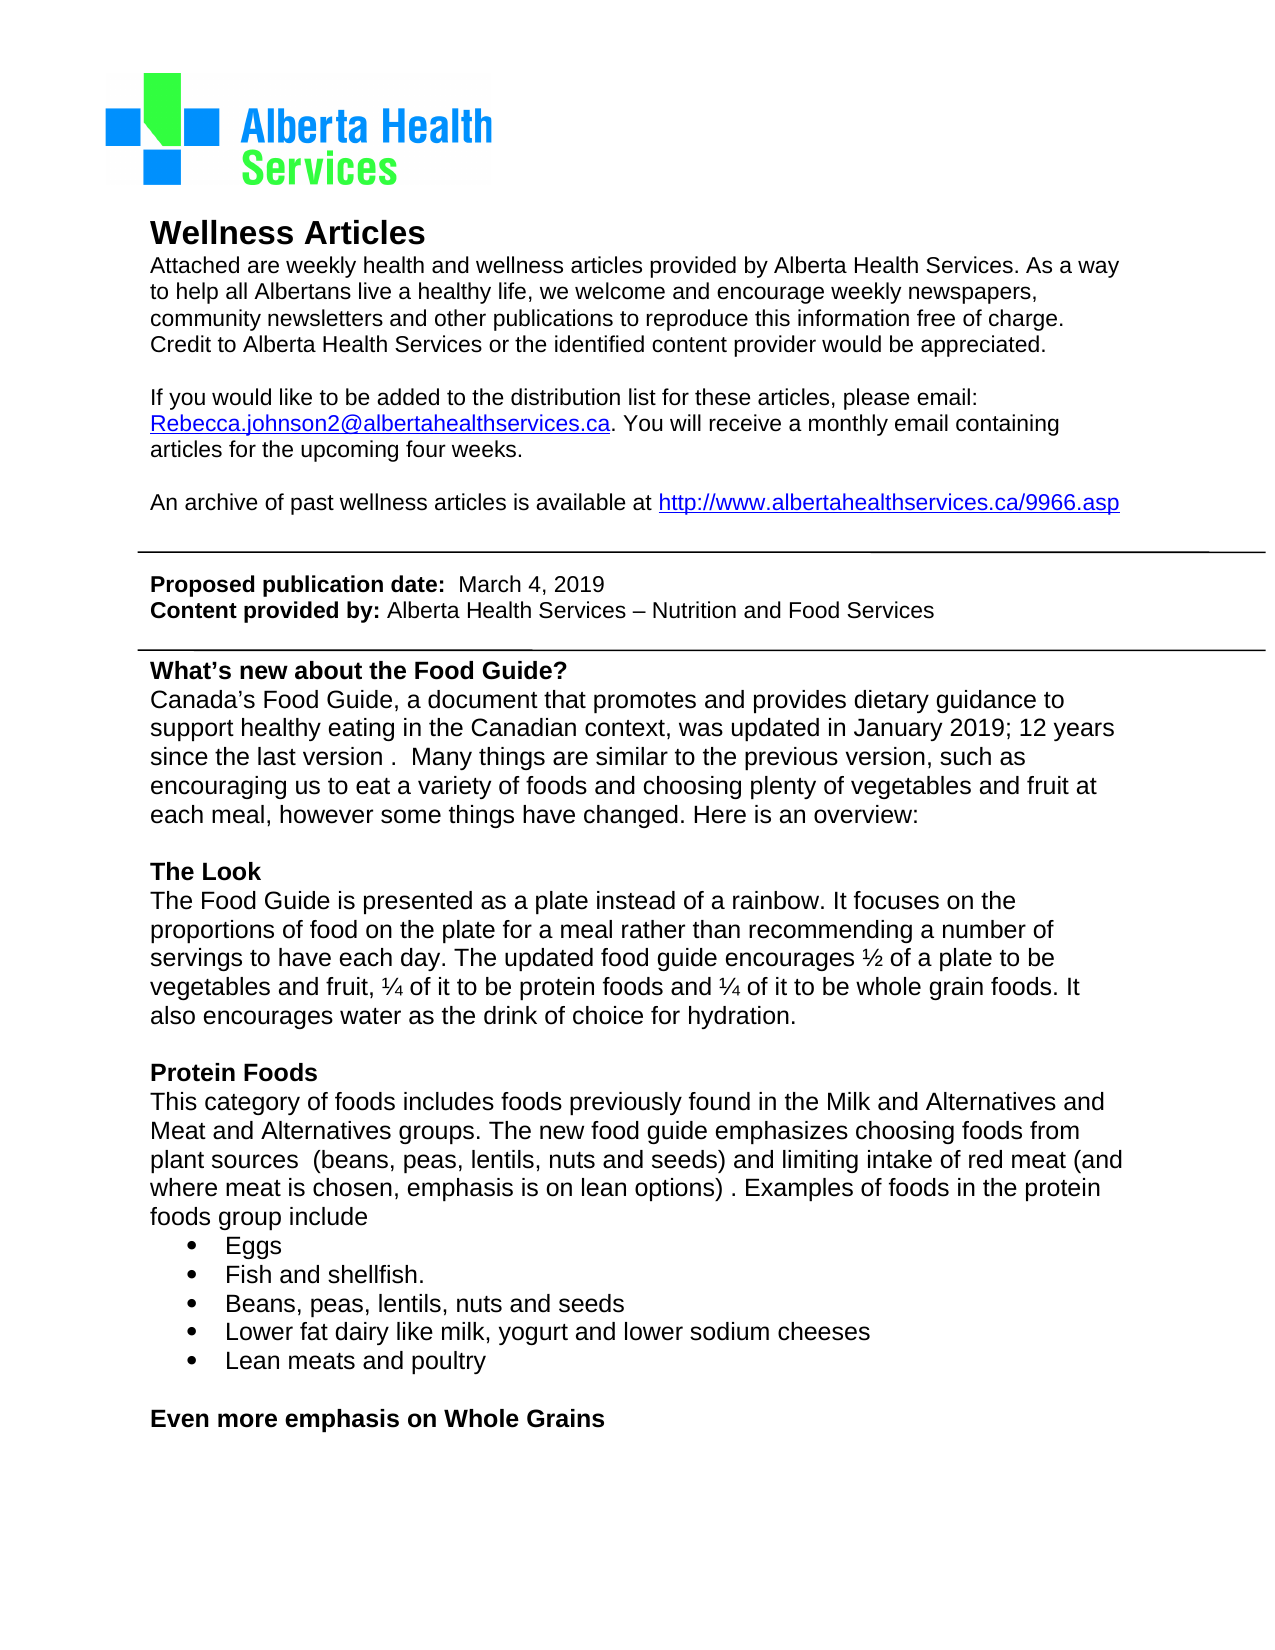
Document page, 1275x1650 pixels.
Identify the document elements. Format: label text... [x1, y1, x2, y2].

text Content provided by: Alberta Health Services – Nutrition and Food Services [150, 597, 1125, 623]
text Proposed publication date: March 4, 2019 [150, 571, 1125, 597]
list Fish and shellfish. [187, 1260, 1125, 1288]
text The Look [150, 857, 1125, 886]
text The Food Guide is presented as a plate instead of a rainbow. It focuses on the proportions of food on the plate for a meal rather than recommending a number of servings to have each day. The updated food guide encourages ½ of a plate to be vegetables and fruit, ¼ of it to be protein foods and ¼ of it to be whole grain foods. It also encourages water as the drink of choice for hydration. [150, 886, 1125, 1029]
text Canada’s Food Guide, a document that promotes and provides dietary guidance to support healthy eating in the Canadian context, was updated in January 2019; 12 years since the last version . Many things are similar to the previous version, such as encouraging us to eat a variety of foods and choosing plenty of vegetables and fruit at each meal, however some things have changed. Here is an overview: [150, 684, 1125, 828]
list Beans, peas, lentils, nuts and seeds [187, 1288, 1125, 1317]
list Lower fat dairy like milk, yogurt and lower sodium cheeses [187, 1317, 1125, 1346]
text What’s new about the Food Guide? [150, 656, 1125, 684]
picture [105, 73, 492, 185]
text Attached are weekly health and wellness articles provided by Alberta Health Services. As a way to help all Albertans live a healthy life, we welcome and encourage weekly newspapers, community newsletters and other publications to reproduce this information free of charge. Credit to Alberta Health Services or the identified content provider would be appreciated. [150, 252, 1125, 357]
text An archive of past wellness articles is available at http://www.albertahealthservices.ca/9966.asp [150, 489, 1125, 515]
text Even more emphasis on Whole Grains [150, 1404, 1125, 1433]
text If you would like to be added to the distribution list for these articles, please email: Rebecca.johnson2@albertahealthservices.ca. You will receive a monthly email containing articles for the upcoming four weeks. [150, 384, 1125, 463]
list Eggs [187, 1231, 1125, 1260]
text Protein Foods [150, 1058, 1125, 1087]
text Wellness Articles [150, 213, 1125, 252]
list Lean meats and poultry [187, 1346, 1125, 1375]
text This category of foods includes foods previously found in the Milk and Alternatives and Meat and Alternatives groups. The new food guide emphasizes choosing foods from plant sources (beans, peas, lentils, nuts and seeds) and limiting intake of red meat (and where meat is chosen, emphasis is on lean options) . Examples of foods in the protein foods group include [150, 1087, 1125, 1231]
